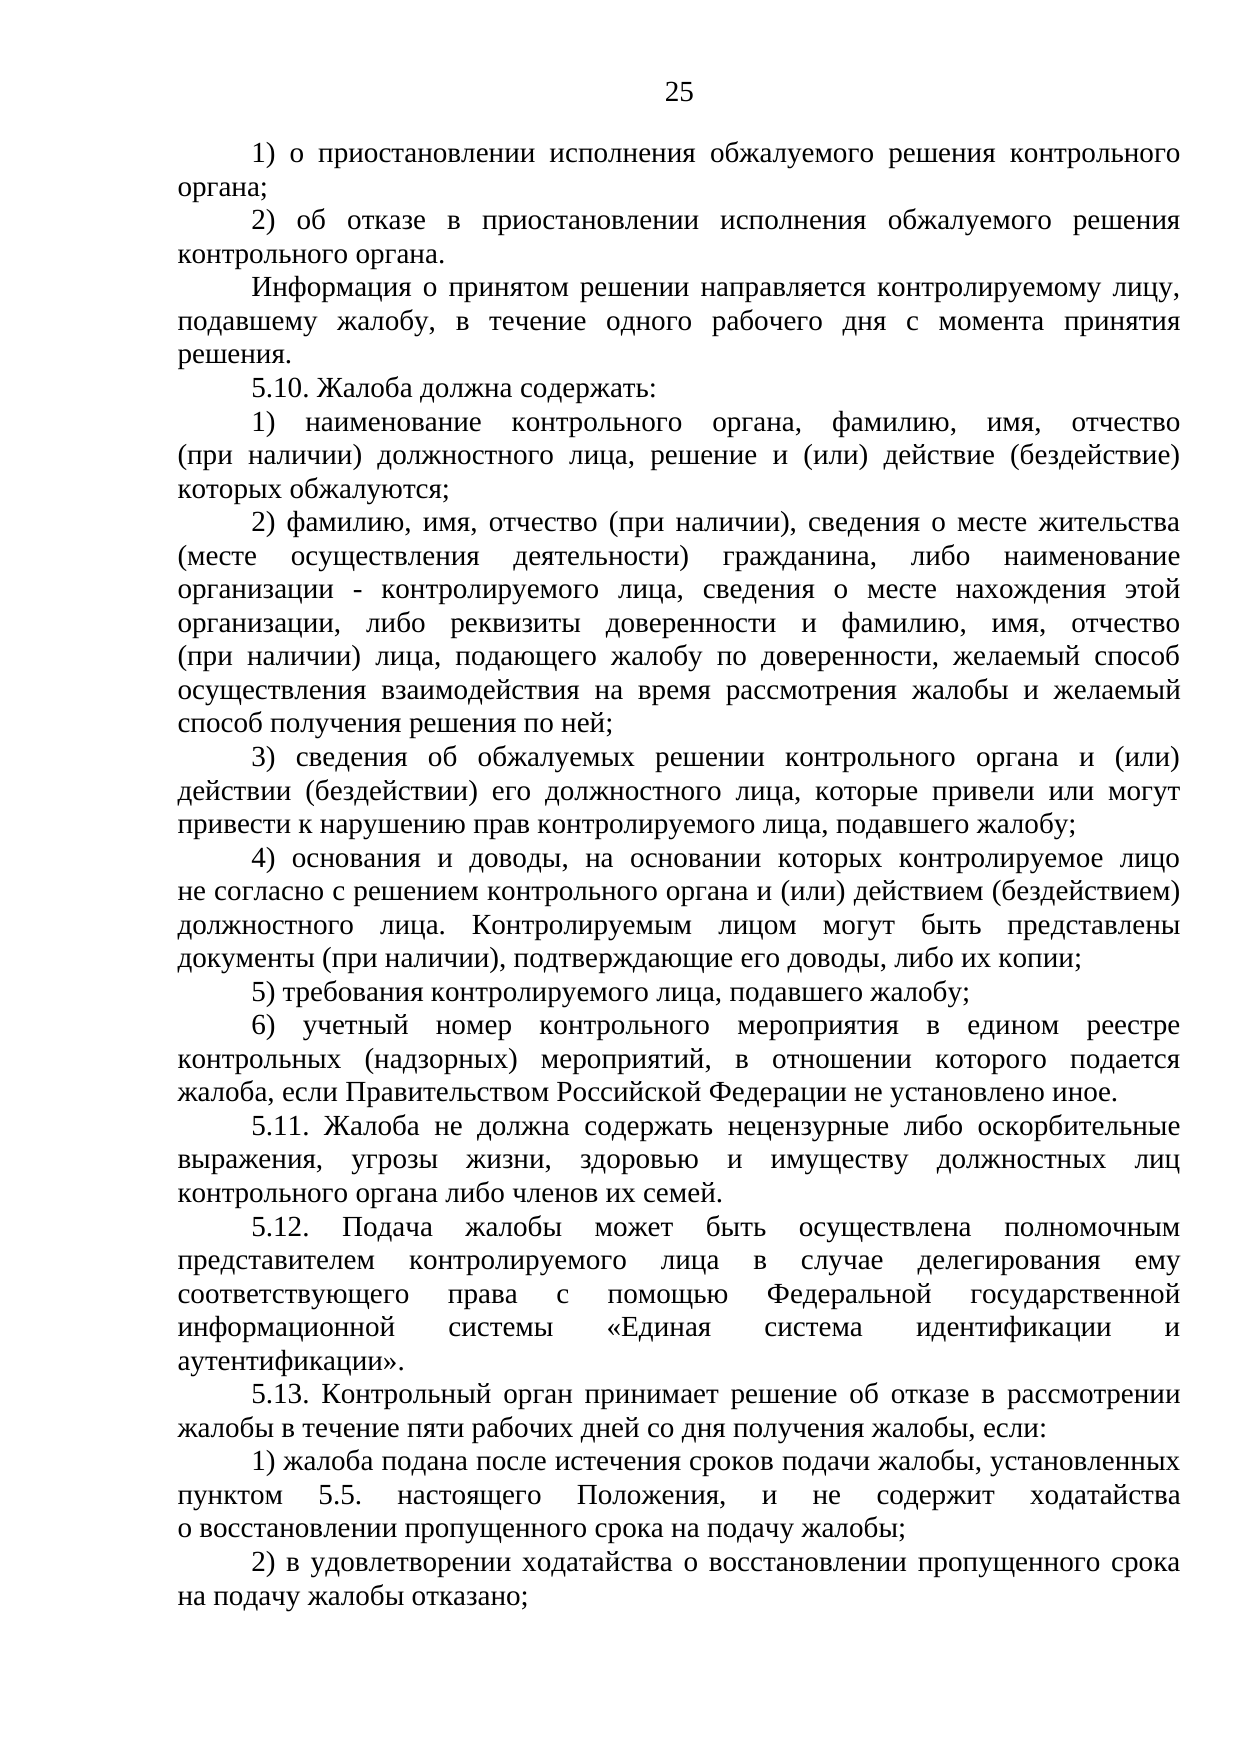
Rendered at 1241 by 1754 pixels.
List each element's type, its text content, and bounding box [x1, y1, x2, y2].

text 5) требования контролируемого лица, подавшего жалобу; [177, 974, 1181, 1007]
text 2) фамилию, имя, отчество (при наличии), сведения о месте жительства (месте осуществления деятельности) гражданина, либо наименование организации - контролируемого лица, сведения о месте нахождения этой организации, либо реквизиты доверенности и фамилию, имя, отчество (при наличии) лица, подающего жалобу по доверенности, желаемый способ осуществления взаимодействия на время рассмотрения жалобы и желаемый способ получения решения по ней; [177, 504, 1181, 739]
text 2) об отказе в приостановлении исполнения обжалуемого решения контрольного органа. [177, 202, 1181, 269]
text 5.10. Жалоба должна содержать: [177, 370, 1181, 404]
text 1) наименование контрольного органа, фамилию, имя, отчество (при наличии) должностного лица, решение и (или) действие (бездействие) которых обжалуются; [177, 404, 1181, 504]
text 4) основания и доводы, на основании которых контролируемое лицо не согласно с решением контрольного органа и (или) действием (бездействием) должностного лица. Контролируемым лицом могут быть представлены документы (при наличии), подтверждающие его доводы, либо их копии; [177, 840, 1181, 974]
text Информация о принятом решении направляется контролируемому лицу, подавшему жалобу, в течение одного рабочего дня с момента принятия решения. [177, 269, 1181, 370]
text 1) о приостановлении исполнения обжалуемого решения контрольного органа; [177, 135, 1181, 202]
text 5.12. Подача жалобы может быть осуществлена полномочным представителем контролируемого лица в случае делегирования ему соответствующего права с помощью Федеральной государственной информационной системы «Единая система идентификации и аутентификации». [177, 1209, 1181, 1376]
text 6) учетный номер контрольного мероприятия в едином реестре контрольных (надзорных) мероприятий, в отношении которого подается жалоба, если Правительством Российской Федерации не установлено иное. [177, 1007, 1181, 1108]
text 3) сведения об обжалуемых решении контрольного органа и (или) действии (бездействии) его должностного лица, которые привели или могут привести к нарушению прав контролируемого лица, подавшего жалобу; [177, 739, 1181, 840]
text 5.11. Жалоба не должна содержать нецензурные либо оскорбительные выражения, угрозы жизни, здоровью и имуществу должностных лиц контрольного органа либо членов их семей. [177, 1108, 1181, 1209]
text 5.13. Контрольный орган принимает решение об отказе в рассмотрении жалобы в течение пяти рабочих дней со дня получения жалобы, если: [177, 1376, 1181, 1443]
text 2) в удовлетворении ходатайства о восстановлении пропущенного срока на подачу жалобы отказано; [177, 1544, 1181, 1611]
text 1) жалоба подана после истечения сроков подачи жалобы, установленных пунктом 5.5. настоящего Положения, и не содержит ходатайства о восстановлении пропущенного срока на подачу жалобы; [177, 1443, 1181, 1544]
